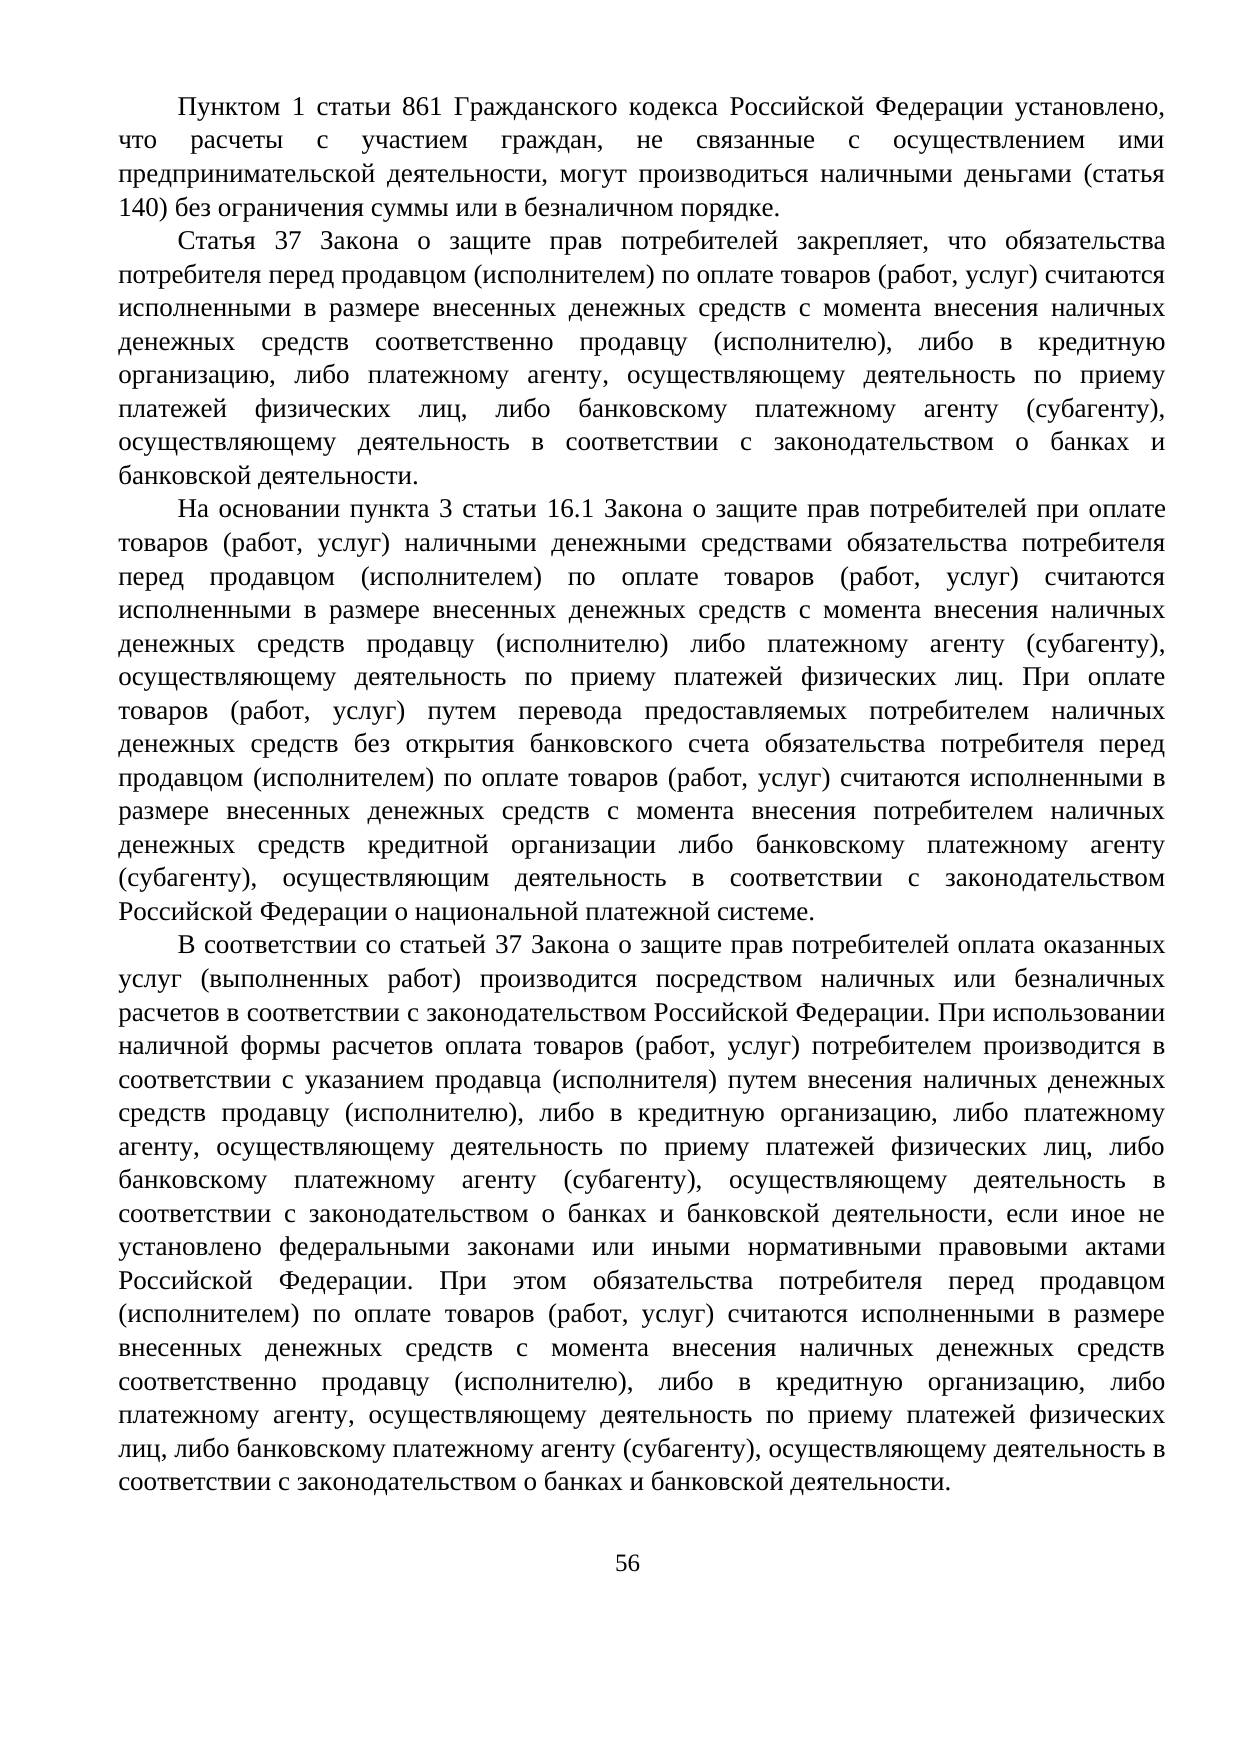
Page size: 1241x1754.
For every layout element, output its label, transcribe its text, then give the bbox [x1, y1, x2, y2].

text На основании пункта 3 статьи 16.1 Закона о защите прав потребителей при оплате товаров (работ, услуг) наличными денежными средствами обязательства потребителя перед продавцом (исполнителем) по оплате товаров (работ, услуг) считаются исполненными в размере внесенных денежных средств с момента внесения наличных денежных средств продавцу (исполнителю) либо платежному агенту (субагенту), осуществляющему деятельность по приему платежей физических лиц. При оплате товаров (работ, услуг) путем перевода предоставляемых потребителем наличных денежных средств без открытия банковского счета обязательства потребителя перед продавцом (исполнителем) по оплате товаров (работ, услуг) считаются исполненными в размере внесенных денежных средств с момента внесения потребителем наличных денежных средств кредитной организации либо банковскому платежному агенту (субагенту), осуществляющим деятельность в соответствии с законодательством Российской Федерации о национальной платежной системе. [118, 491, 1167, 927]
text Статья 37 Закона о защите прав потребителей закрепляет, что обязательства потребителя перед продавцом (исполнителем) по оплате товаров (работ, услуг) считаются исполненными в размере внесенных денежных средств с момента внесения наличных денежных средств соответственно продавцу (исполнителю), либо в кредитную организацию, либо платежному агенту, осуществляющему деятельность по приему платежей физических лиц, либо банковскому платежному агенту (субагенту), осуществляющему деятельность в соответствии с законодательством о банках и банковской деятельности. [118, 223, 1167, 491]
text В соответствии со статьей 37 Закона о защите прав потребителей оплата оказанных услуг (выполненных работ) производится посредством наличных или безналичных расчетов в соответствии с законодательством Российской Федерации. При использовании наличной формы расчетов оплата товаров (работ, услуг) потребителем производится в соответствии с указанием продавца (исполнителя) путем внесения наличных денежных средств продавцу (исполнителю), либо в кредитную организацию, либо платежному агенту, осуществляющему деятельность по приему платежей физических лиц, либо банковскому платежному агенту (субагенту), осуществляющему деятельность в соответствии с законодательством о банках и банковской деятельности, если иное не установлено федеральными законами или иными нормативными правовыми актами Российской Федерации. При этом обязательства потребителя перед продавцом (исполнителем) по оплате товаров (работ, услуг) считаются исполненными в размере внесенных денежных средств с момента внесения наличных денежных средств соответственно продавцу (исполнителю), либо в кредитную организацию, либо платежному агенту, осуществляющему деятельность по приему платежей физических лиц, либо банковскому платежному агенту (субагенту), осуществляющему деятельность в соответствии с законодательством о банках и банковской деятельности. [118, 927, 1167, 1497]
text Пунктом 1 статьи 861 Гражданского кодекса Российской Федерации установлено, что расчеты с участием граждан, не связанные с осуществлением ими предпринимательской деятельности, могут производиться наличными деньгами (статья 140) без ограничения суммы или в безналичном порядке. [118, 89, 1166, 223]
